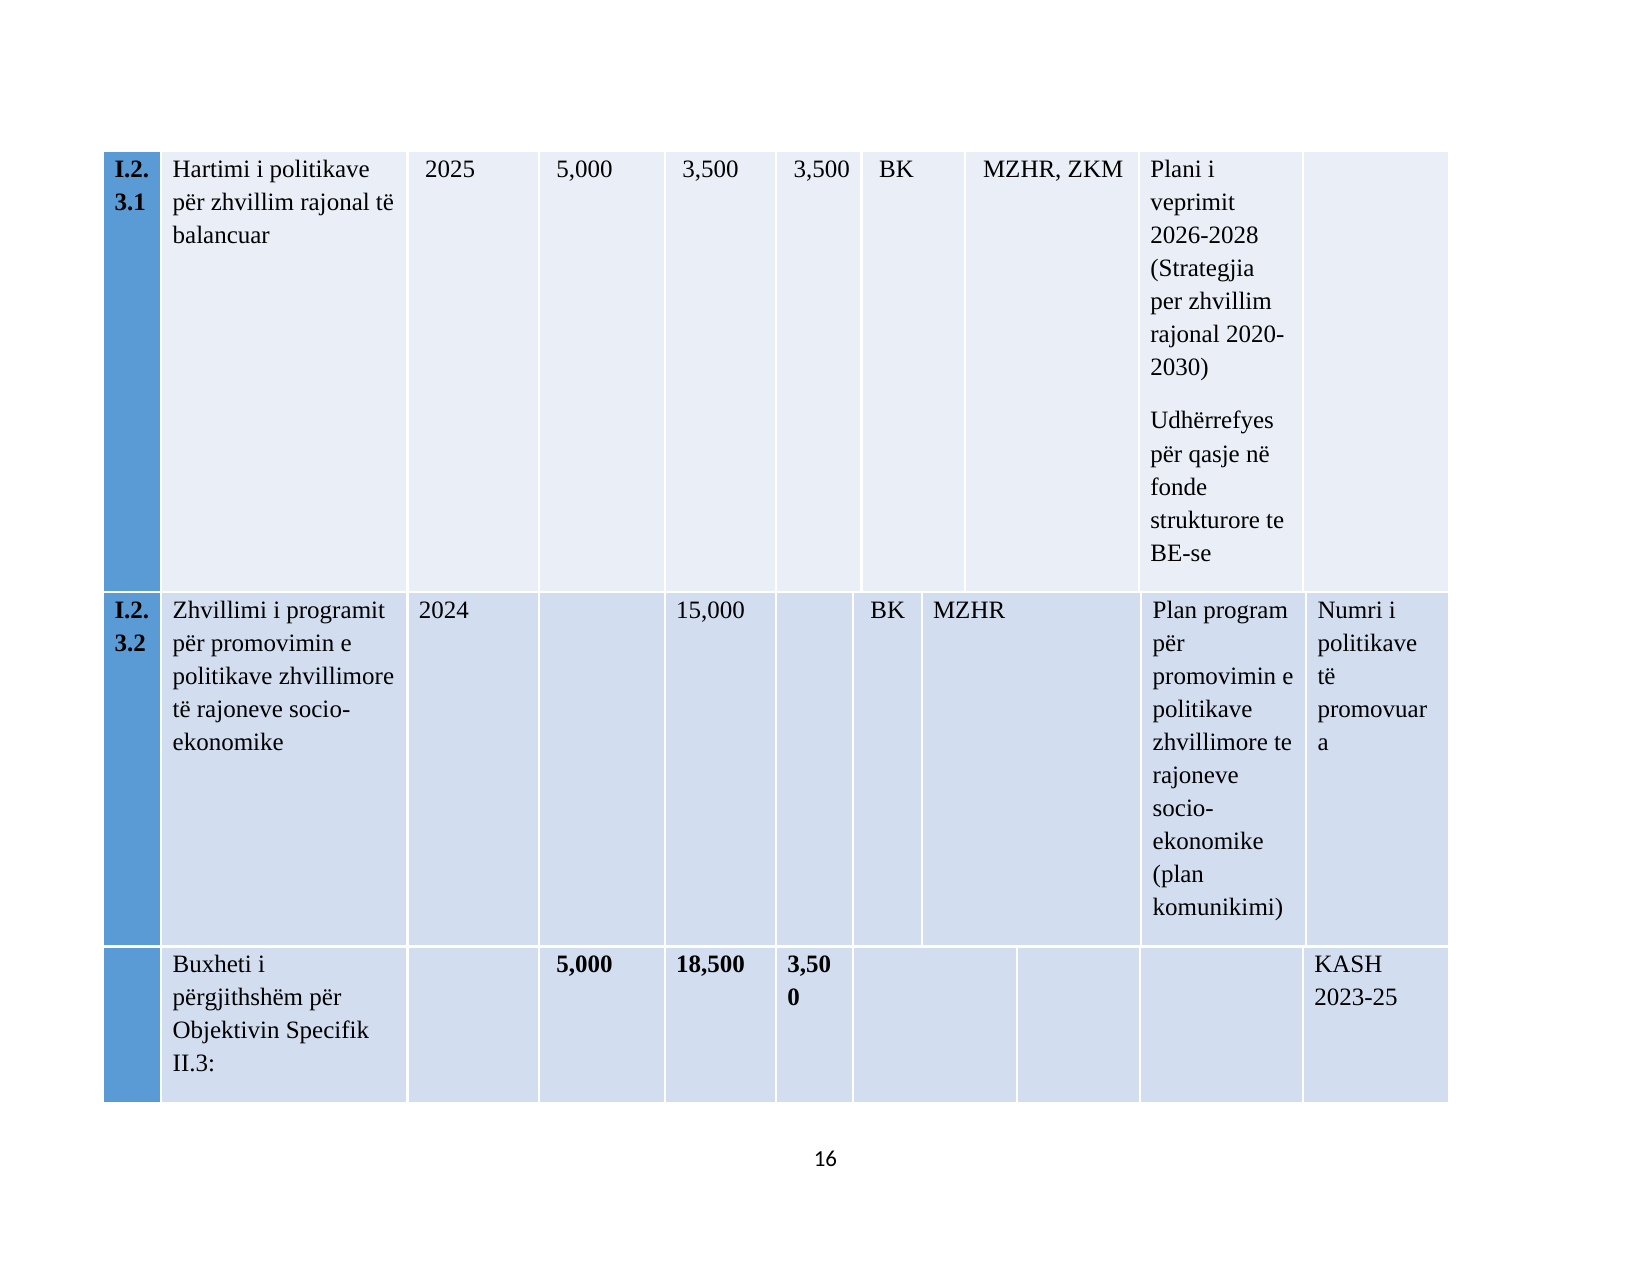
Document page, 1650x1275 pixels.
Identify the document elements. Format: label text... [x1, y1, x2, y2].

table_cell [409, 948, 538, 1102]
table_cell MZHR [923, 593, 1140, 945]
table_cell 18,500 [666, 948, 775, 1102]
table_cell [540, 593, 664, 945]
table_cell [854, 948, 1016, 1102]
table_cell 2024 [409, 593, 538, 945]
table_cell I.2.3.1 [104, 152, 160, 591]
table_cell Plani i veprimit 2026-2028 (Strategjia per zhvillim rajonal 2020-2030) Udhërrefyes për qasje në fonde strukturore te BE-se [1140, 152, 1302, 591]
table_cell 3,500 [666, 152, 775, 591]
table_cell Numri i politikave të promovuara [1307, 593, 1448, 945]
table_cell 5,000 [540, 152, 664, 591]
table_cell I.2.3.2 [104, 593, 160, 945]
table_cell Hartimi i politikave për zhvillim rajonal të balancuar [162, 152, 406, 591]
table_cell Buxheti i përgjithshëm për Objektivin Specifik II.3: [162, 948, 406, 1102]
table_cell Zhvillimi i programit për promovimin e politikave zhvillimore të rajoneve socio-ekonomike [162, 593, 406, 945]
table_cell BK [863, 152, 964, 591]
table_cell [1141, 948, 1302, 1102]
table_cell 15,000 [666, 593, 775, 945]
table_cell 3,500 [777, 948, 852, 1102]
table_cell [104, 948, 160, 1102]
table_cell [777, 593, 852, 945]
table_cell 3,500 [777, 152, 860, 591]
table_cell [1018, 948, 1139, 1102]
table_cell Plan program për promovimin e politikave zhvillimore te rajoneve socio-ekonomike (plan komunikimi) [1142, 593, 1305, 945]
table_cell KASH 2023-25 [1304, 948, 1448, 1102]
table_cell BK [854, 593, 921, 945]
table_cell 5,000 [540, 948, 664, 1102]
table_cell 2025 [409, 152, 538, 591]
table_cell [1304, 152, 1448, 591]
table_cell MZHR, ZKM [966, 152, 1138, 591]
